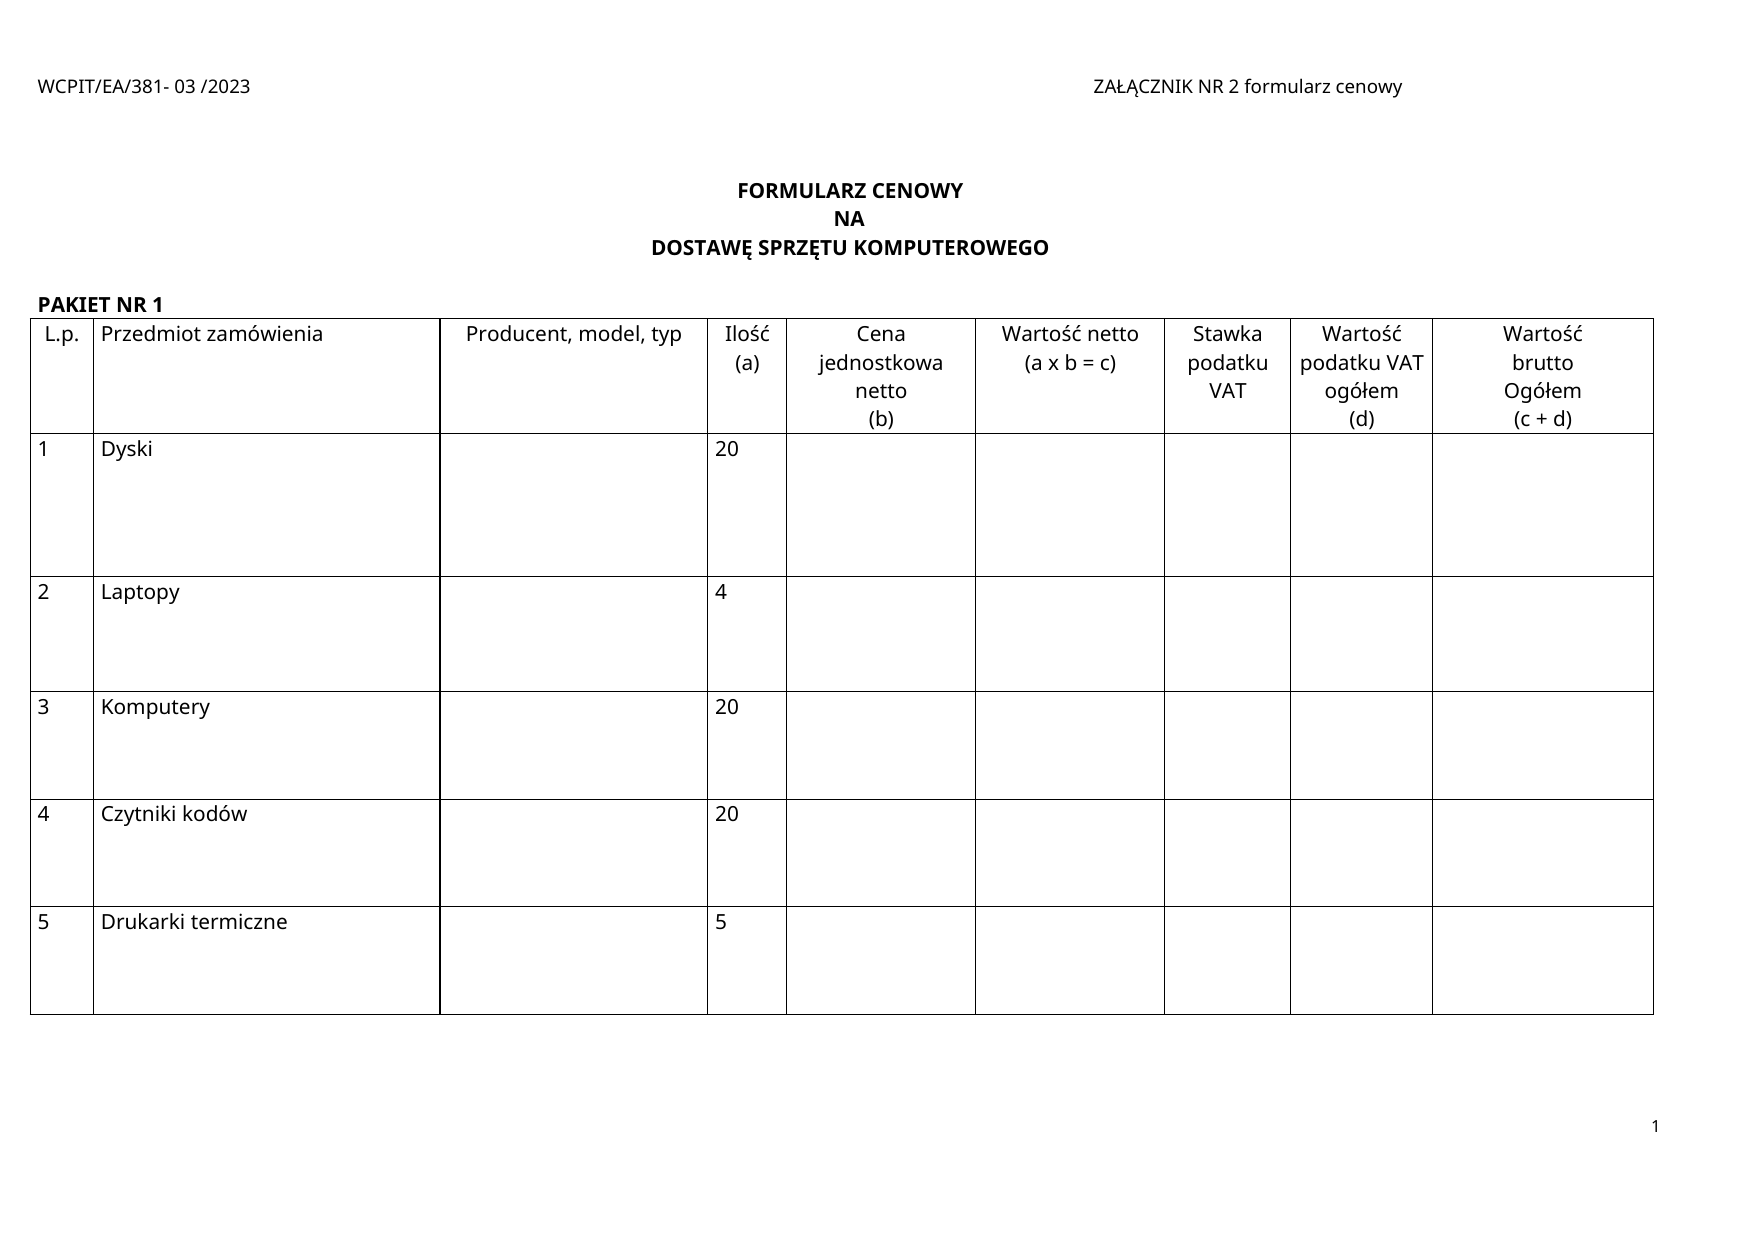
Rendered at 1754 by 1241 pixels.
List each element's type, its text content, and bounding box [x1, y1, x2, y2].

table_cell [1165, 907, 1290, 1013]
table_header L.p. [31, 319, 93, 433]
text DOSTAWĘ SPRZĘTU KOMPUTEROWEGO [37, 233, 1663, 261]
table_cell [1291, 800, 1432, 906]
table_cell Drukarki termiczne [94, 907, 439, 1013]
table_cell [1291, 692, 1432, 798]
table_cell 4 [31, 800, 93, 906]
table_cell [441, 692, 707, 798]
table_header Wartość netto (a x b = c) [976, 319, 1164, 433]
table_cell Komputery [94, 692, 439, 798]
table_cell [1433, 577, 1653, 691]
table_cell [787, 907, 975, 1013]
table_cell [787, 577, 975, 691]
text NA [37, 204, 1660, 233]
table_cell [441, 800, 707, 906]
table_cell Dyski [94, 434, 439, 576]
text PAKIET NR 1 [37, 290, 1663, 318]
table_cell 20 [708, 434, 786, 576]
table_cell [787, 692, 975, 798]
table_cell 20 [708, 692, 786, 798]
table_cell [976, 434, 1164, 576]
table_cell [787, 434, 975, 576]
table_cell [1165, 800, 1290, 906]
table_cell [1291, 434, 1432, 576]
table_cell 4 [708, 577, 786, 691]
table_cell 5 [708, 907, 786, 1013]
table_header Ilość (a) [708, 319, 786, 433]
table_cell 2 [31, 577, 93, 691]
table_cell [787, 800, 975, 906]
table_cell Laptopy [94, 577, 439, 691]
table_cell 1 [31, 434, 93, 576]
table_cell [1291, 577, 1432, 691]
table_cell [976, 577, 1164, 691]
text FORMULARZ CENOWY [37, 176, 1663, 204]
table_cell [1433, 434, 1653, 576]
table_header Stawka podatku VAT [1165, 319, 1290, 433]
table_cell Czytniki kodów [94, 800, 439, 906]
table_header Cena jednostkowa netto (b) [787, 319, 975, 433]
table_cell [1291, 907, 1432, 1013]
table_cell [1433, 800, 1653, 906]
table_cell [441, 434, 707, 576]
table_cell 5 [31, 907, 93, 1013]
table_cell [441, 577, 707, 691]
table_cell [1433, 907, 1653, 1013]
table_header Producent, model, typ [441, 319, 707, 433]
table_cell [976, 800, 1164, 906]
table_header Wartość podatku VAT ogółem (d) [1291, 319, 1432, 433]
table_header Przedmiot zamówienia [94, 319, 439, 433]
table_cell [1165, 577, 1290, 691]
table_cell 3 [31, 692, 93, 798]
table_cell [1165, 692, 1290, 798]
table_cell [1165, 434, 1290, 576]
table_cell [441, 907, 707, 1013]
table_cell [976, 907, 1164, 1013]
table_cell [1433, 692, 1653, 798]
table_header Wartość brutto Ogółem (c + d) [1433, 319, 1653, 433]
table_cell 20 [708, 800, 786, 906]
table_cell [976, 692, 1164, 798]
